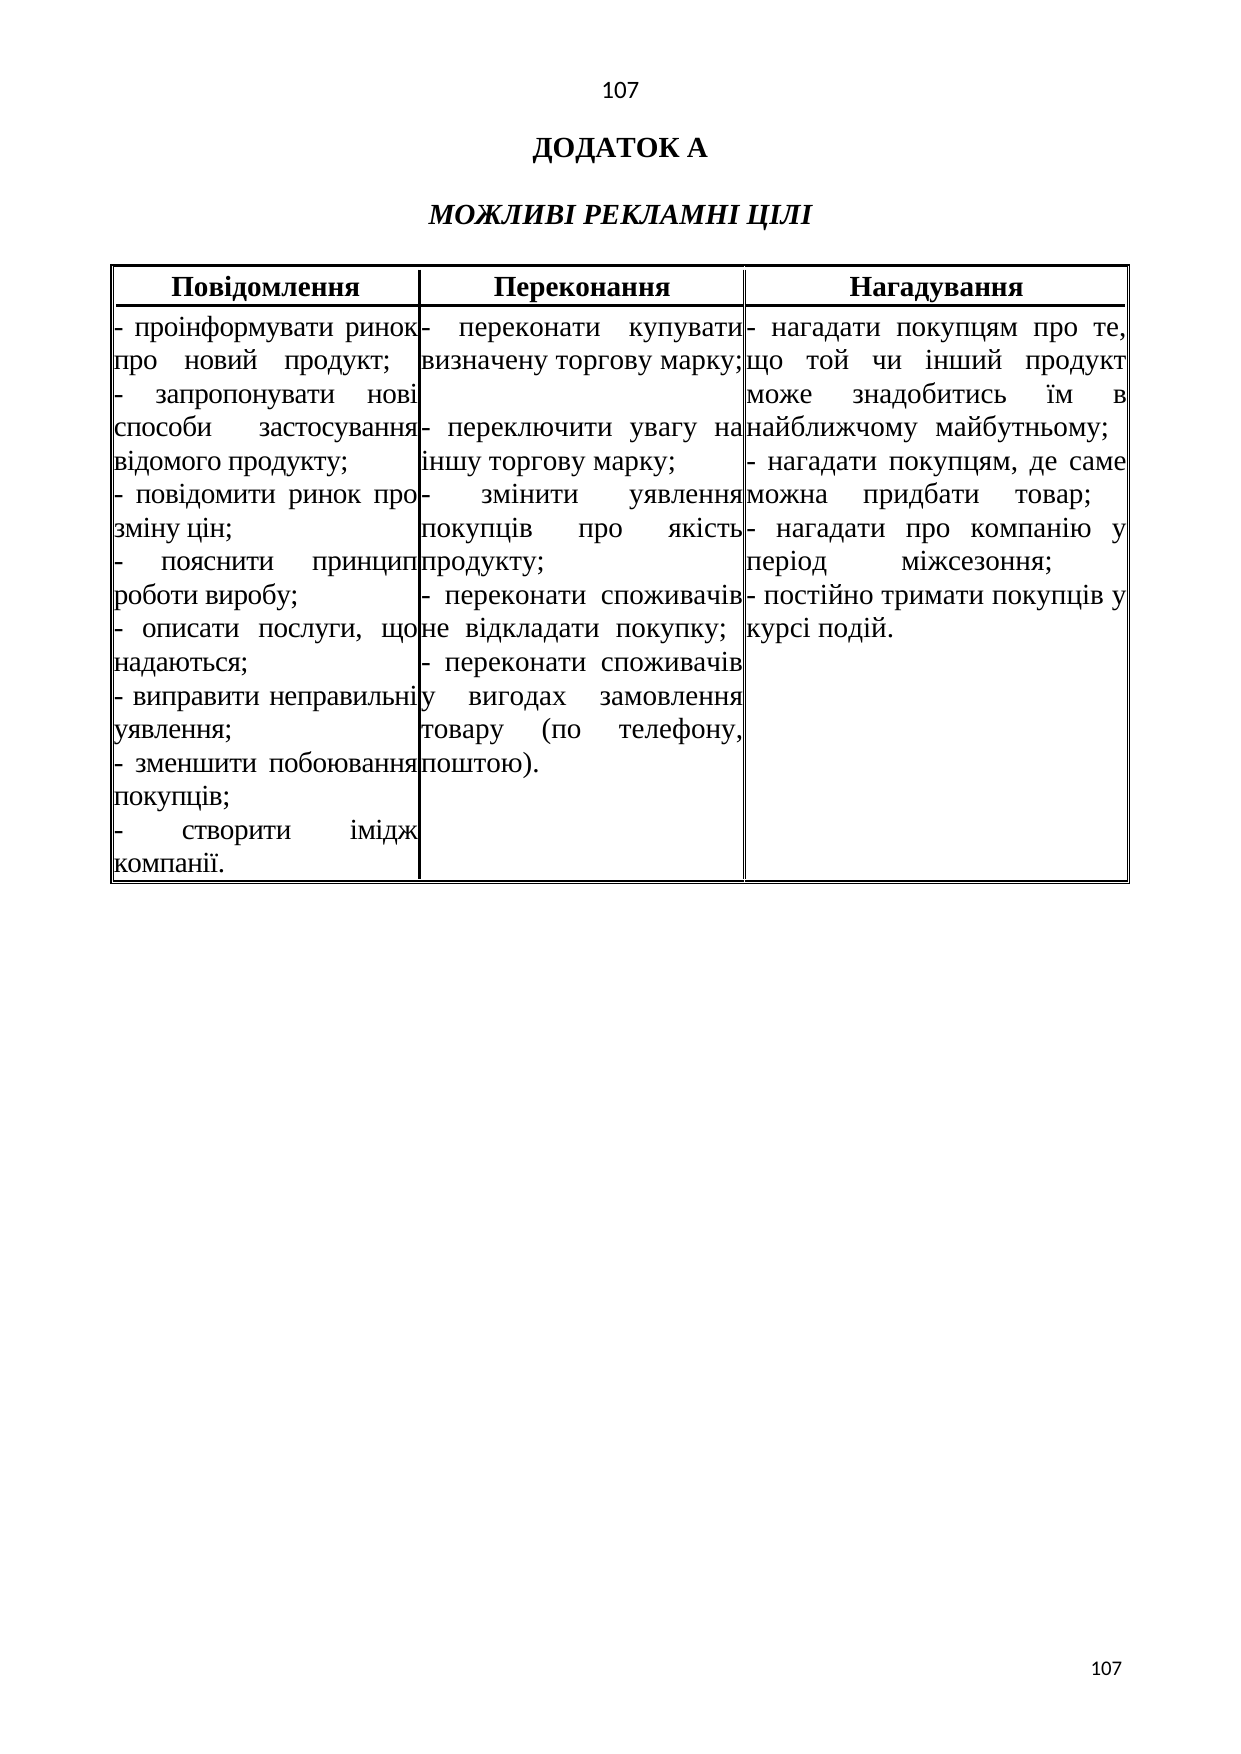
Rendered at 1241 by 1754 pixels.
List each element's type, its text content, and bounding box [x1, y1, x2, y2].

table_cell - проінформувати ринок про новий продукт; - запропонувати нові способи застосування відомого продукту; - повідомити ринок про зміну цін; - пояснити принцип роботи виробу; - описати послуги, що надаються; - виправити неправильні уявлення; - зменшити побоювання покупців; - створити імідж компанії. [114, 304, 419, 880]
table_cell - переконати купувати визначену торгову марку; - переключити увагу на іншу торгову марку; - змінити уявлення покупців про якість продукту; - переконати споживачів не відкладати покупку; - переконати споживачів у вигодах замовлення товару (по телефону, поштою). [419, 307, 744, 880]
table_header Нагадування [745, 267, 1127, 304]
text ДОДАТОК А [118, 130, 1122, 163]
text МОЖЛИВІ РЕКЛАМНІ ЦІЛІ [118, 197, 1122, 230]
table_header Переконання [419, 267, 744, 304]
table_header Повідомлення [114, 267, 419, 304]
table_cell - нагадати покупцям про те, що той чи інший продукт може знадобитись їм в найближчому майбутньому; - нагадати покупцям, де саме можна придбати товар; - нагадати про компанію у період міжсезоння; - постійно тримати покупців у курсі подій. [745, 304, 1127, 880]
